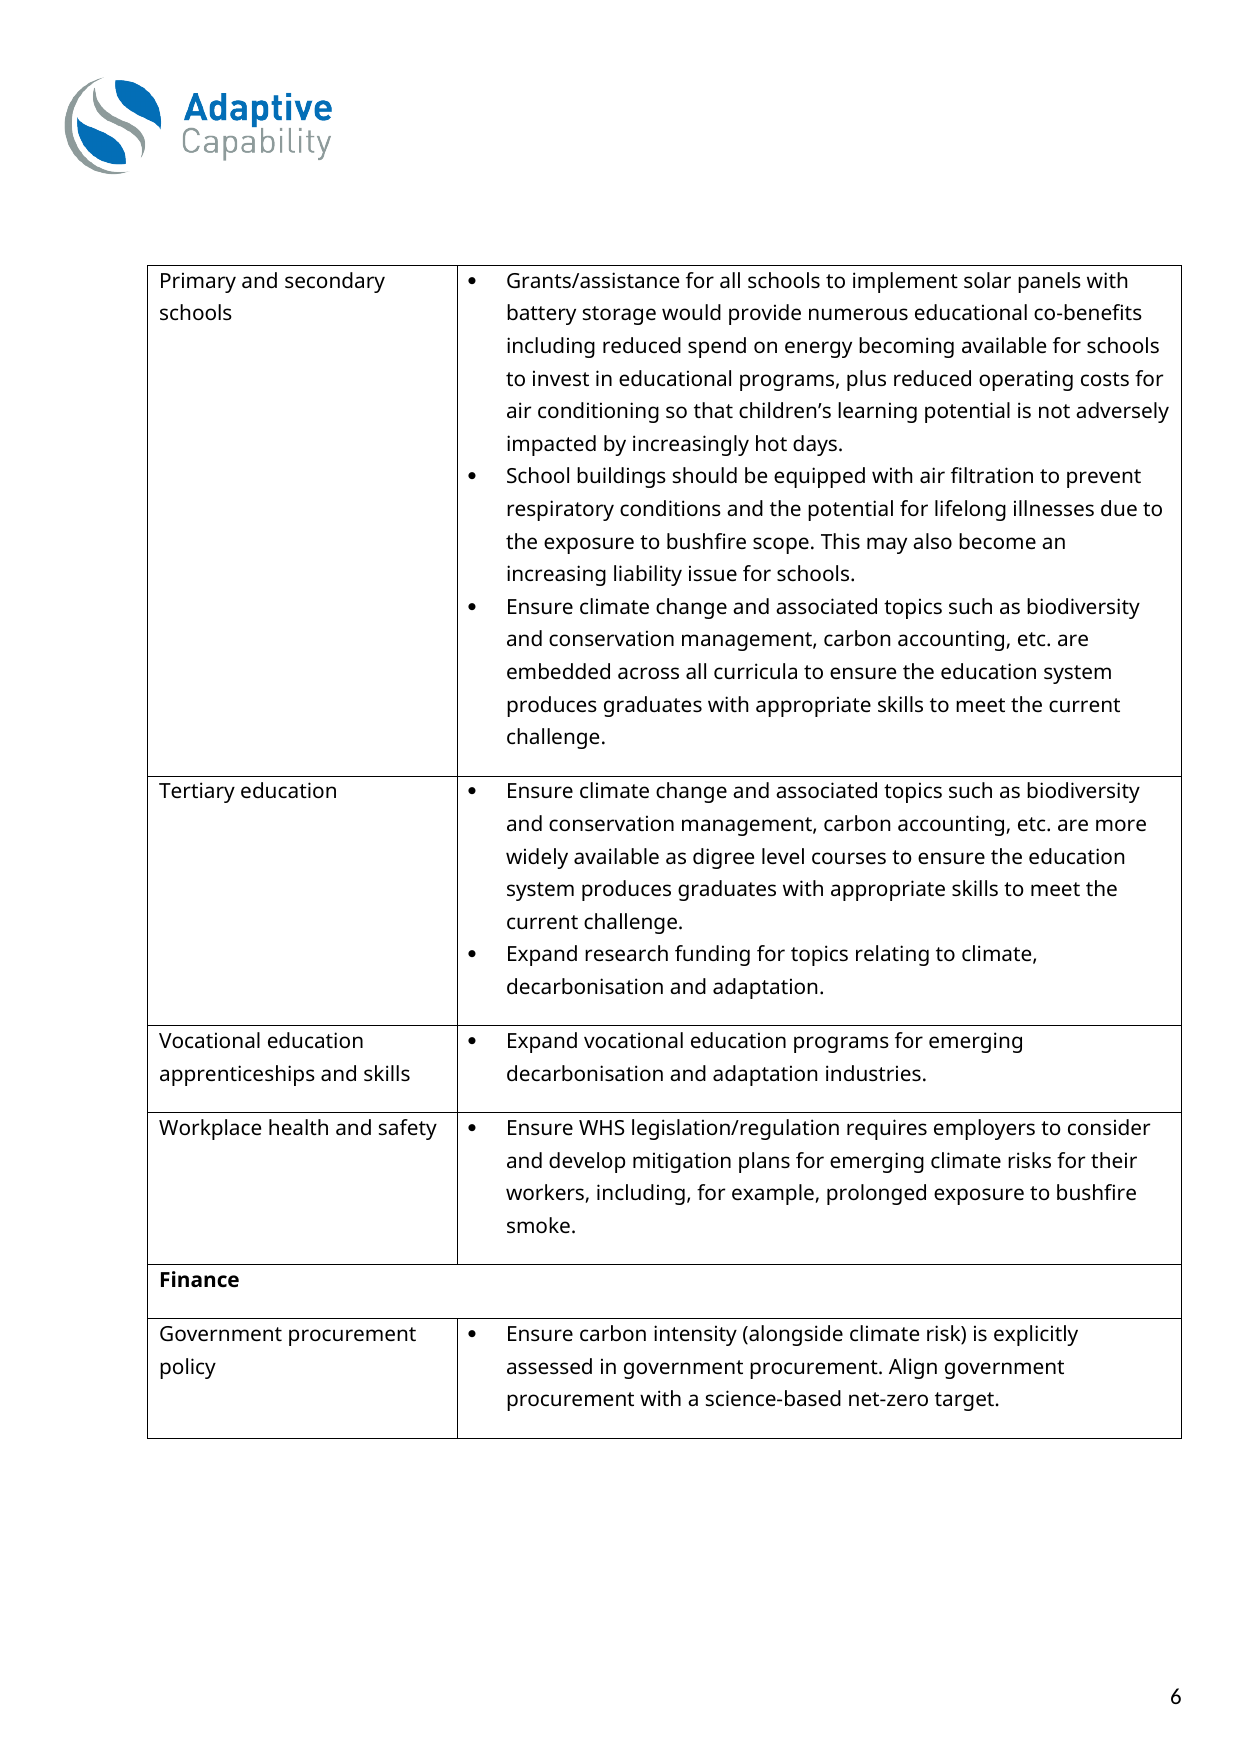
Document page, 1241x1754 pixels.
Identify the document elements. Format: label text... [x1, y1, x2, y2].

table_cell Ensure carbon intensity (alongside climate risk) is explicitly assessed in government procurement. Align government procurement with a science-based net-zero target. [458, 1319, 1181, 1438]
table_cell Primary and secondary schools [148, 266, 457, 776]
table_cell Ensure climate change and associated topics such as biodiversity and conservation management, carbon accounting, etc. are more widely available as digree level courses to ensure the education system produces graduates with appropriate skills to meet the current challenge. Expand research funding for topics relating to climate, decarbonisation and adaptation. [458, 777, 1181, 1025]
table_cell Tertiary education [148, 777, 457, 1025]
table_cell Finance [148, 1265, 1181, 1318]
table_cell Expand vocational education programs for emerging decarbonisation and adaptation industries. [458, 1026, 1181, 1112]
table_cell Grants/assistance for all schools to implement solar panels with battery storage would provide numerous educational co-benefits including reduced spend on energy becoming available for schools to invest in educational programs, plus reduced operating costs for air conditioning so that children’s learning potential is not adversely impacted by increasingly hot days. School buildings should be equipped with air filtration to prevent respiratory conditions and the potential for lifelong illnesses due to the exposure to bushfire scope. This may also become an increasing liability issue for schools. Ensure climate change and associated topics such as biodiversity and conservation management, carbon accounting, etc. are embedded across all curricula to ensure the education system produces graduates with appropriate skills to meet the current challenge. [458, 266, 1181, 776]
table_cell Government procurement policy [148, 1319, 457, 1438]
picture [0, 2, 1124, 187]
table_cell Vocational education apprenticeships and skills [148, 1026, 457, 1112]
table_cell Workplace health and safety [148, 1113, 457, 1264]
table_cell Ensure WHS legislation/regulation requires employers to consider and develop mitigation plans for emerging climate risks for their workers, including, for example, prolonged exposure to bushfire smoke. [458, 1113, 1181, 1264]
